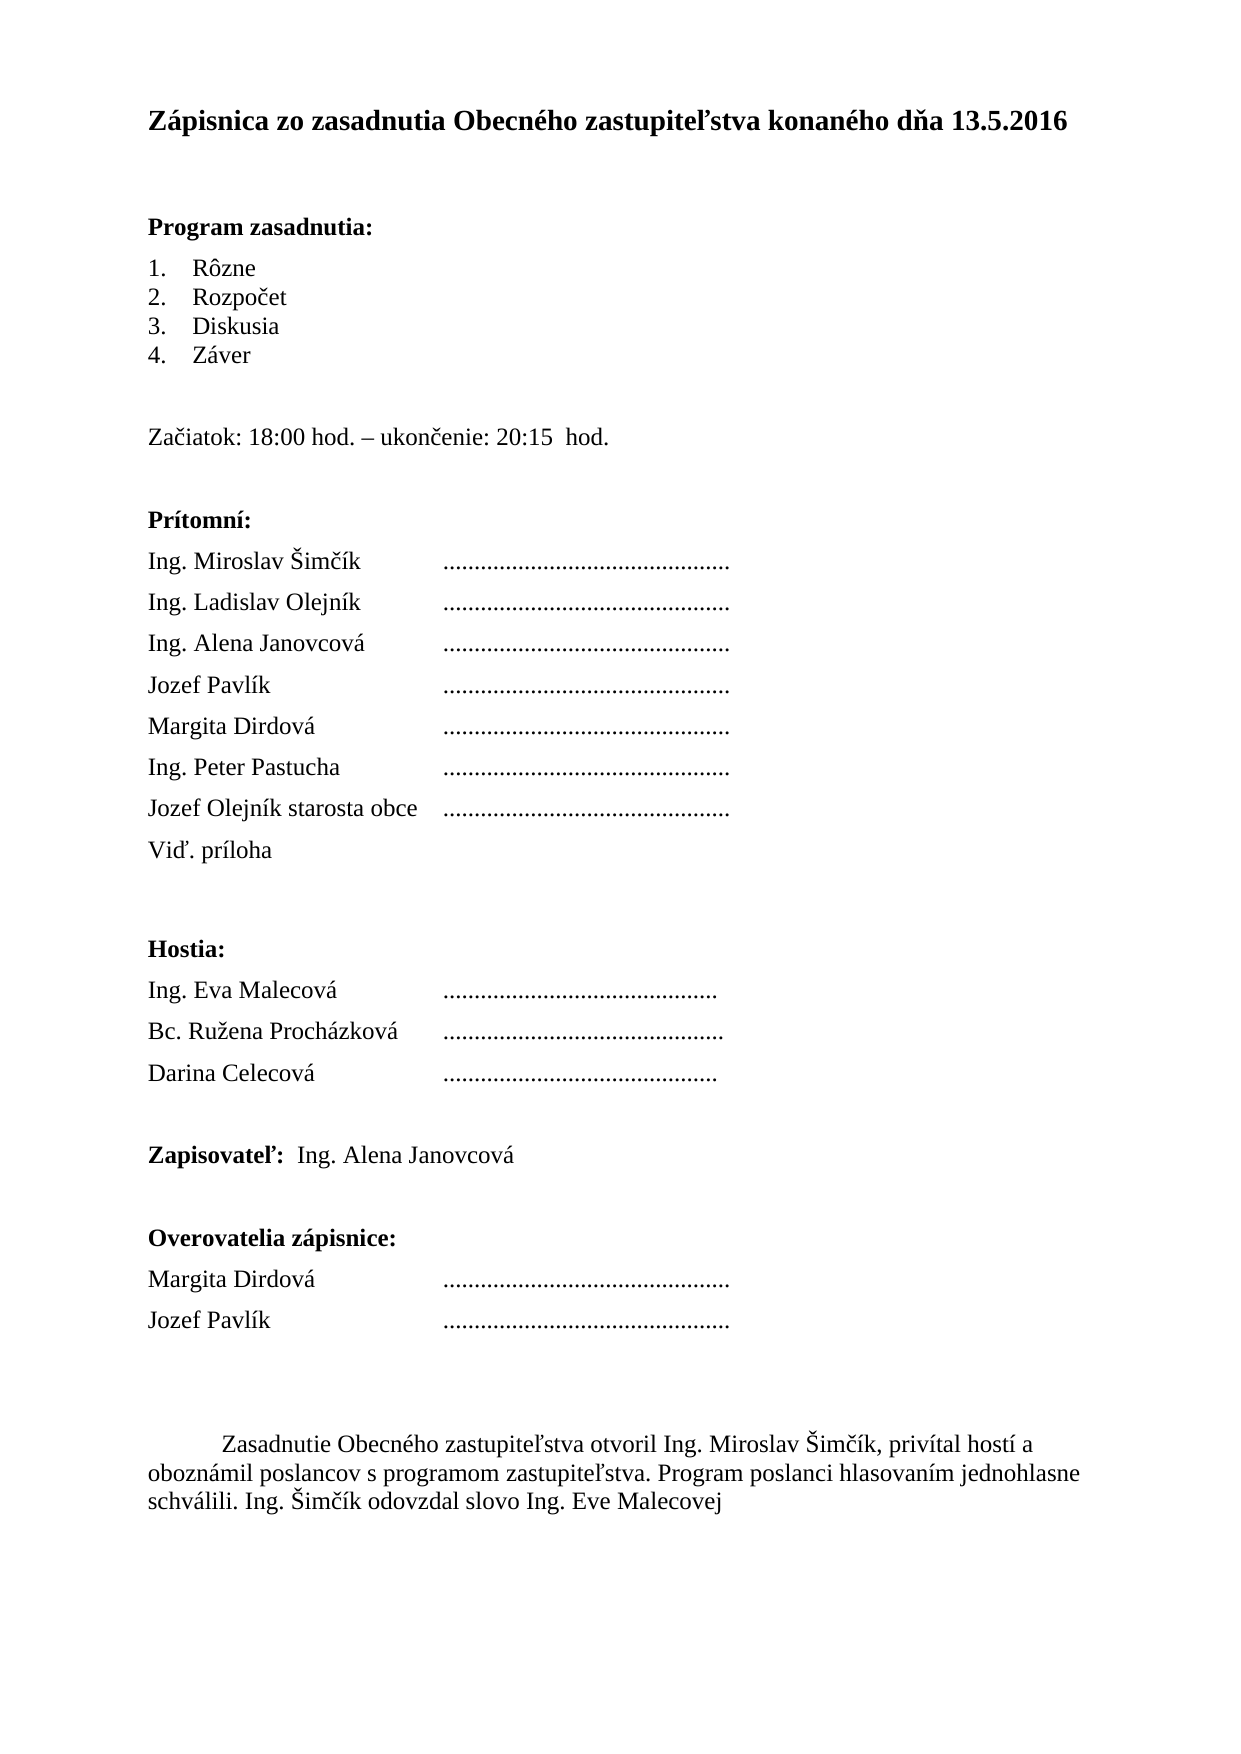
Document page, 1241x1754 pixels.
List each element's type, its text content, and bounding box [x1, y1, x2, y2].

text Ing. Ladislav Olejník .............................................. [148, 587, 1093, 616]
text Margita Dirdová .............................................. [148, 711, 1093, 740]
text Začiatok: 18:00 hod. – ukončenie: 20:15 hod. [148, 422, 1093, 451]
list Rozpočet [148, 282, 1093, 311]
text Prítomní: [148, 505, 1093, 533]
text Zapisovateľ: Ing. Alena Janovcová [148, 1140, 1093, 1169]
text Overovatelia zápisnice: [148, 1223, 1093, 1251]
text Margita Dirdová .............................................. [148, 1264, 1093, 1293]
text Jozef Pavlík .............................................. [148, 670, 1093, 698]
text Ing. Miroslav Šimčík .............................................. [148, 546, 1093, 575]
text Jozef Olejník starosta obce .............................................. [148, 793, 1093, 822]
text Viď. príloha [148, 835, 1093, 863]
list Záver [148, 340, 1093, 368]
text Ing. Alena Janovcová .............................................. [148, 628, 1093, 657]
text Bc. Ružena Procházková ............................................. [148, 1016, 1093, 1045]
text Ing. Eva Malecová ............................................ [148, 975, 1093, 1004]
text Ing. Peter Pastucha .............................................. [148, 752, 1093, 781]
text Jozef Pavlík .............................................. [148, 1305, 1093, 1334]
text Zápisnica zo zasadnutia Obecného zastupiteľstva konaného dňa 13.5.2016 [148, 103, 1093, 137]
text Hostia: [148, 934, 1093, 963]
text Program zasadnutia: [148, 212, 1093, 241]
list Rôzne [148, 253, 1093, 282]
list Diskusia [148, 311, 1093, 340]
text Zasadnutie Obecného zastupiteľstva otvoril Ing. Miroslav Šimčík, privítal hostí a oboznámil poslancov s programom zastupiteľstva. Program poslanci hlasovaním jednohlasne schválili. Ing. Šimčík odovzdal slovo Ing. Eve Malecovej [148, 1429, 1093, 1515]
text Darina Celecová ............................................ [148, 1058, 1093, 1086]
